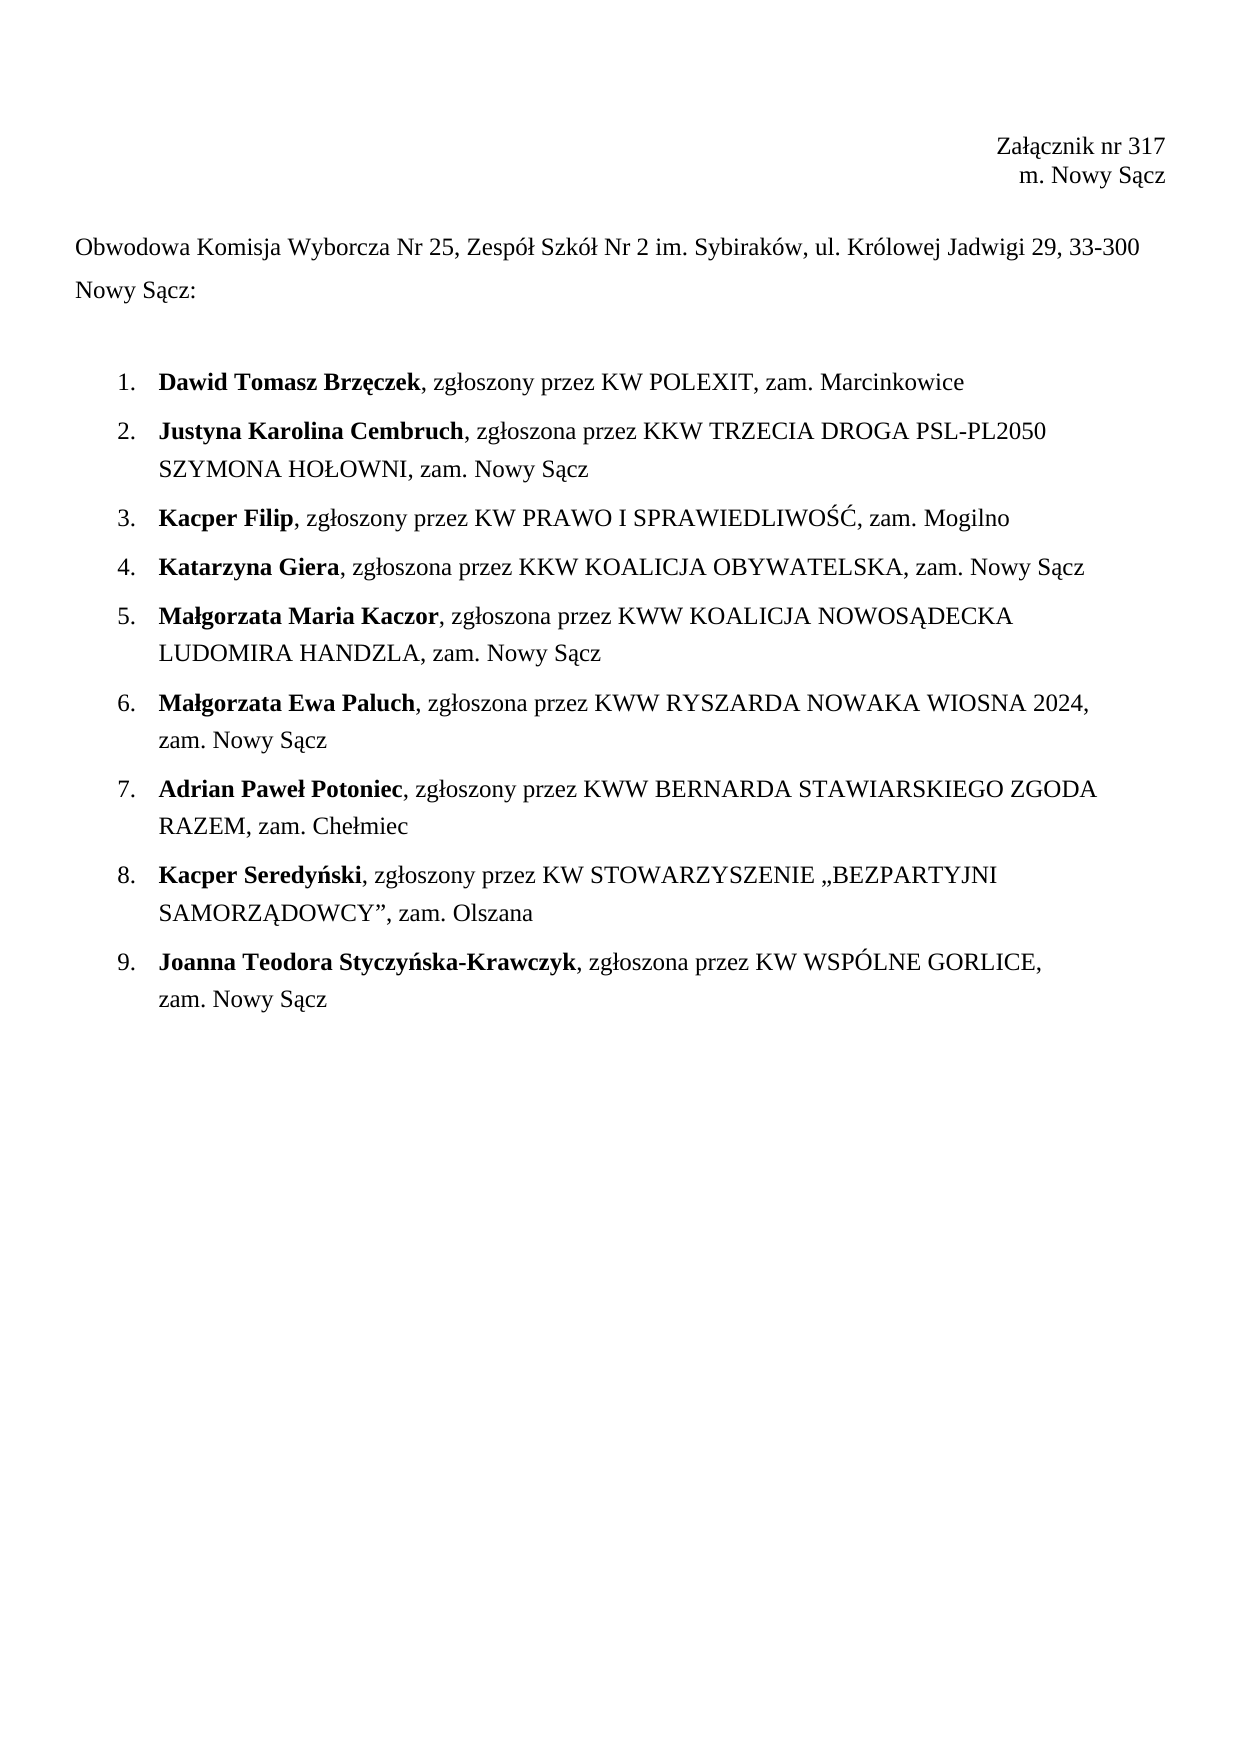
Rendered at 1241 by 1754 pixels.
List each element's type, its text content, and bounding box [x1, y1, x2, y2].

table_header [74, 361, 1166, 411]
text Załącznik nr 317 [607, 131, 1165, 160]
text m. Nowy Sącz [75, 160, 1165, 189]
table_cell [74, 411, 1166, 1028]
text Obwodowa Komisja Wyborcza Nr 25, Zespół Szkół Nr 2 im. Sybiraków, ul. Królowej Jadwigi 29, 33-300 Nowy Sącz: [75, 232, 1165, 304]
